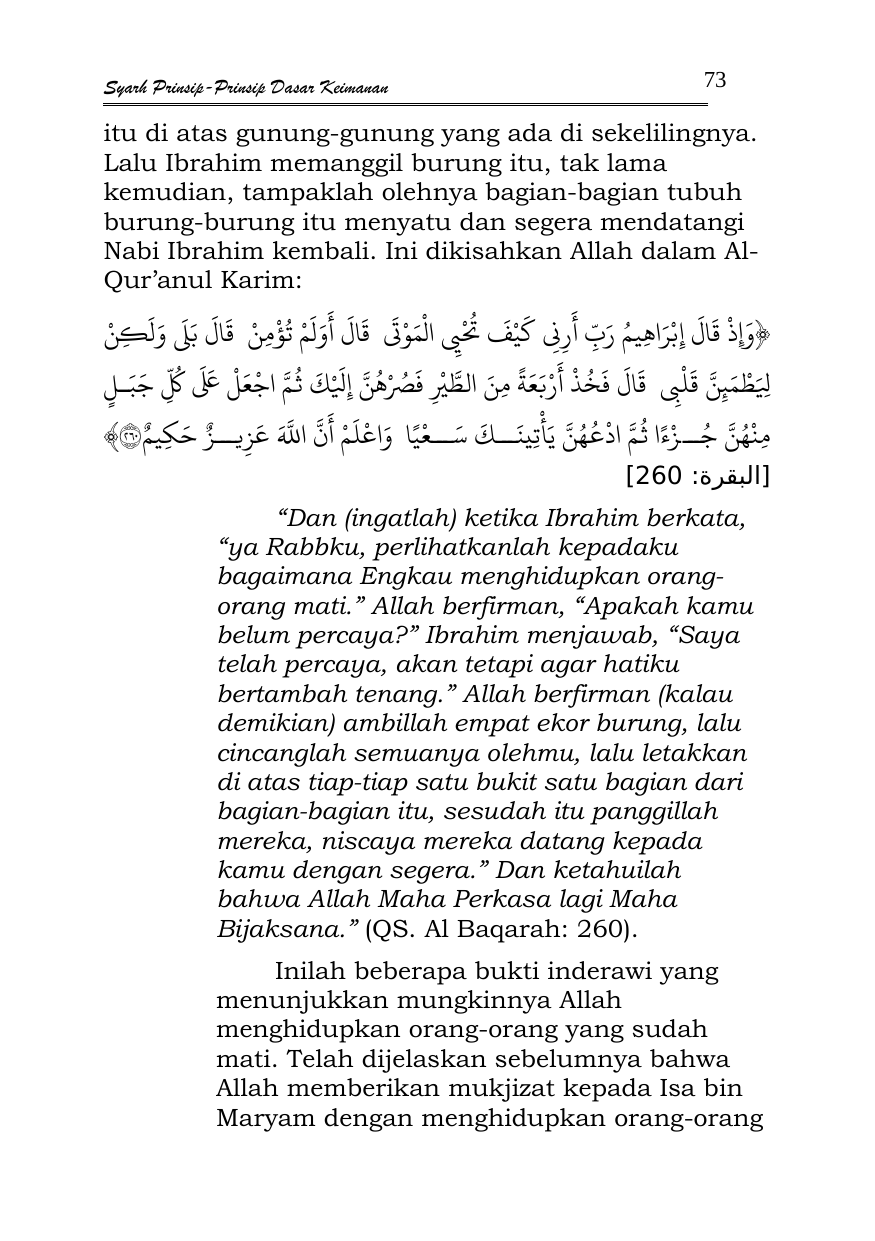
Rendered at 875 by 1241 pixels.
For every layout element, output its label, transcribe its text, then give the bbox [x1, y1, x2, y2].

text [216, 956, 771, 1132]
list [103, 118, 771, 294]
text ﴿وَإِذْ قَالَ إِبْرَاهِيمُ رَبِّ أَرِنِي كَيْفَ تُحْيِي الْمَوْتَى قَالَ أَوَلَمْ تُؤْمِنْ قَالَ بَلَى وَلَكِنْ لِيَطْمَئِنَّ قَلْبِي قَالَ فَخُذْ أَرْبَعَةً مِنَ الطَّيْرِ فَصُرْهُنَّ إِلَيْكَ ثُمَّ اجْعَلْ عَلَى كُلِّ جَبَلٍ مِنْهُنَّ جُزْءًا ثُمَّ ادْعُهُنَّ يَأْتِينَكَ سَعْيًا وَاعْلَمْ أَنَّ اللَّهَ عَزِيزٌ حَكِيمٌ٢٦٠﴾ [البقرة: 260] [103, 307, 771, 490]
text “Dan (ingatlah) ketika Ibrahim berkata, “ya Rabbku, perlihatkanlah kepadaku bagaimana Engkau menghidupkan orang-orang mati.” Allah berfirman, “Apakah kamu belum percaya?” Ibrahim menjawab, “Saya telah percaya, akan tetapi agar hatiku bertambah tenang.” Allah berfirman (kalau demikian) ambillah empat ekor burung, lalu cincanglah semuanya olehmu, lalu letakkan di atas tiap-tiap satu bukit satu bagian dari bagian-bagian itu, sesudah itu panggillah mereka, niscaya mereka datang kepada kamu dengan segera.” Dan ketahuilah bahwa Allah Maha Perkasa lagi Maha Bijaksana.” (QS. Al Baqarah: 260). [216, 502, 771, 943]
